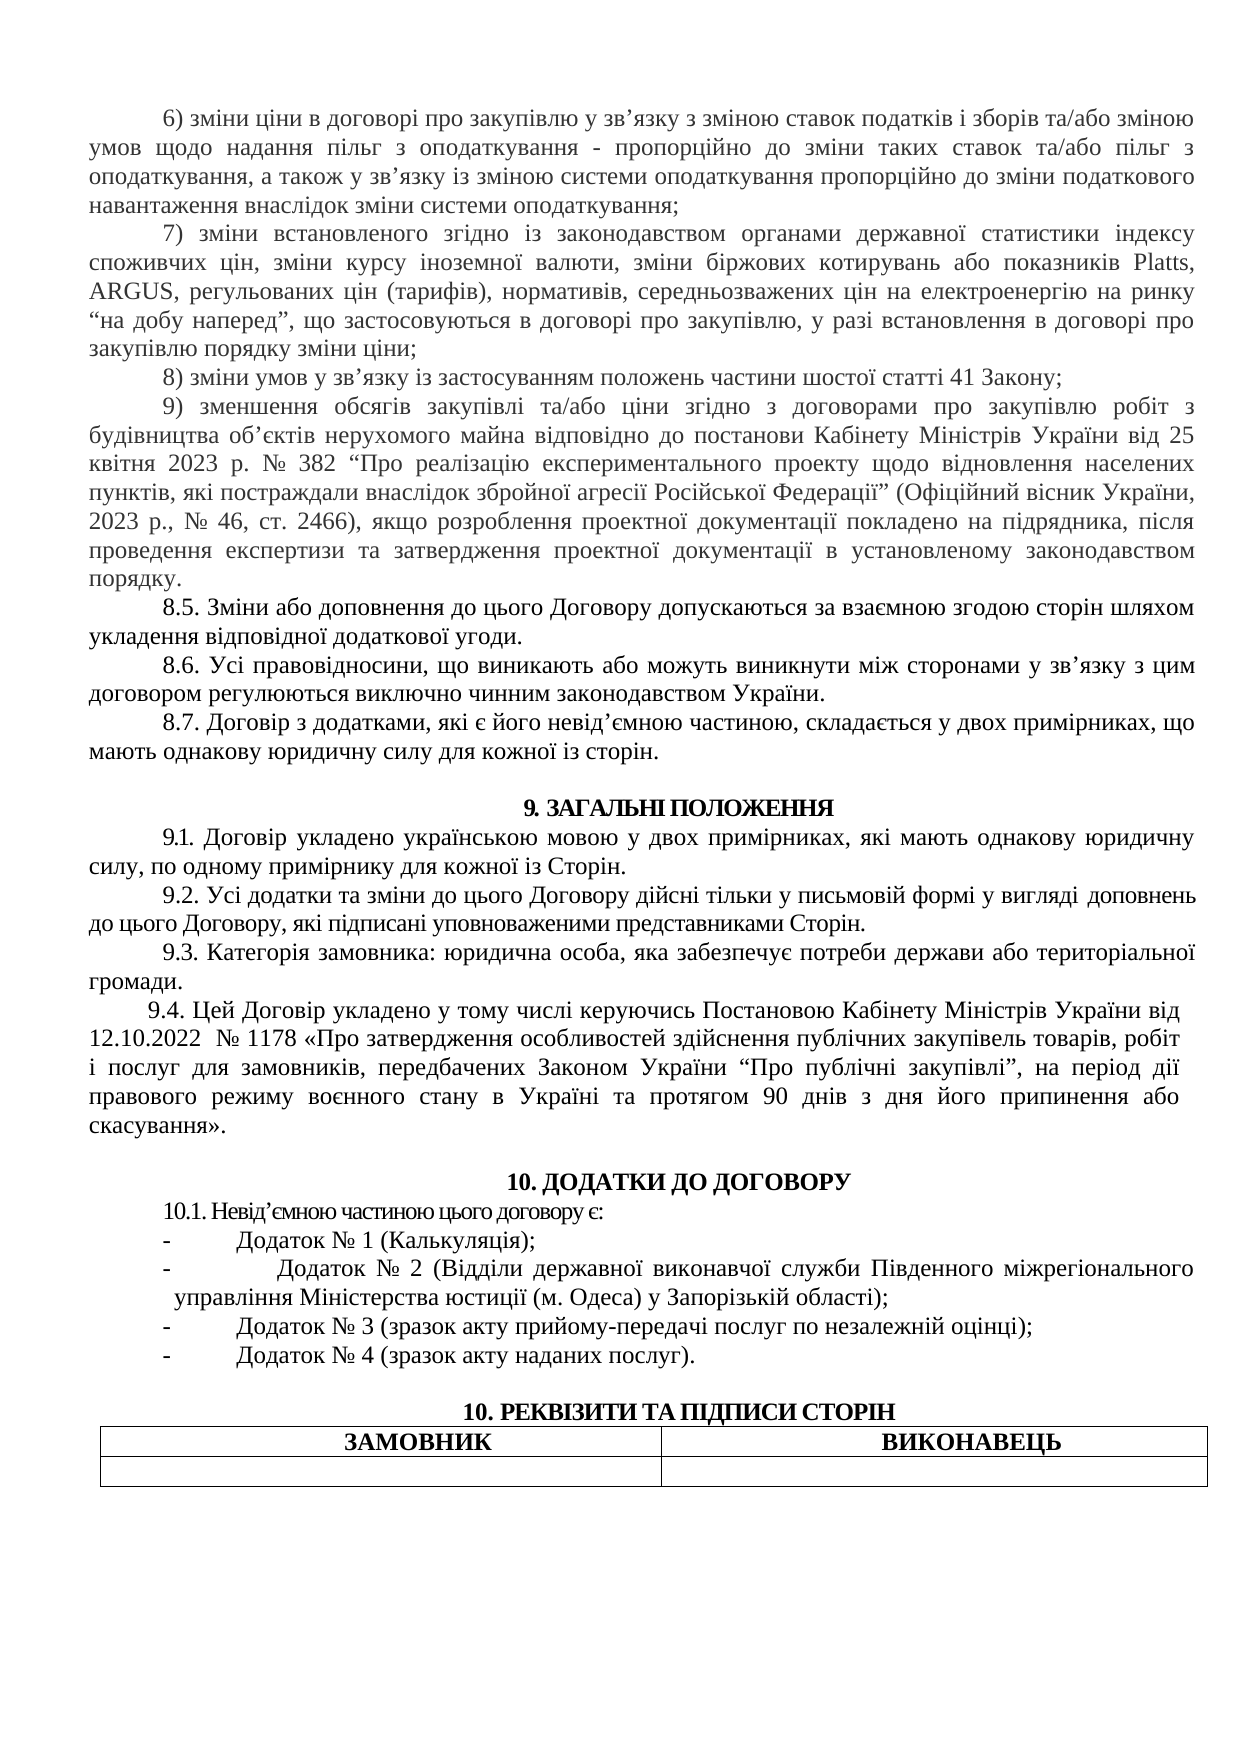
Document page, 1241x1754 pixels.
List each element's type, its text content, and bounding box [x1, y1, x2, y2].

list Додаток № 3 (зразок акту прийому-передачі послуг по незалежній оцінці); [89, 1311, 1196, 1340]
text 10. ДОДАТКИ ДО ДОГОВОРУ [89, 1167, 1196, 1196]
text 8.5. Зміни або доповнення до цього Договору допускаються за взаємною згодою сторін шляхом укладення відповідної додаткової угоди. [89, 592, 1196, 650]
text 9. ЗАГАЛЬНІ ПОЛОЖЕННЯ [89, 793, 1196, 822]
list Додаток № 4 (зразок акту наданих послуг). [89, 1340, 1196, 1368]
list Додаток № 2 (Відділи державної виконавчої служби Південного міжрегіонального управління Міністерства юстиції (м. Одеса) у Запорізькій області); [162, 1253, 1196, 1311]
text 10. РЕКВІЗИТИ ТА ПІДПИСИ СТОРІН [89, 1397, 1196, 1426]
text 10.1. Невід’ємною частиною цього договору є: [89, 1196, 1196, 1225]
list Додаток № 1 (Калькуляція); [89, 1225, 1196, 1253]
text 9.4. Цей Договір укладено у тому числі керуючись Постановою Кабінету Міністрів України від 12.10.2022 № 1178 «Про затвердження особливостей здійснення публічних закупівель товарів, робіт і послуг для замовників, передбачених Законом України “Про публічні закупівлі”, на період дії правового режиму воєнного стану в Україні та протягом 90 днів з дня його припинення або скасування». [89, 995, 1181, 1138]
text 9.1. Договір укладено українською мовою у двох примірниках, які мають однакову юридичну силу, по одному примірнику для кожної із Сторін. [89, 822, 1196, 880]
table_cell [101, 1457, 661, 1486]
text 9) зменшення обсягів закупівлі та/або ціни згідно з договорами про закупівлю робіт з будівництва об’єктів нерухомого майна відповідно до постанови Кабінету Міністрів України від 25 квітня 2023 р. № 382 “Про реалізацію експериментального проекту щодо відновлення населених пунктів, які постраждали внаслідок збройної агресії Російської Федерації” (Офіційний вісник України, 2023 р., № 46, ст. 2466), якщо розроблення проектної документації покладено на підрядника, після проведення експертизи та затвердження проектної документації в установленому законодавством порядку. [89, 391, 1196, 592]
table_header ЗАМОВНИК [101, 1427, 661, 1456]
text 8) зміни умов у зв’язку із застосуванням положень частини шостої статті 41 Закону; [89, 362, 1196, 391]
table_cell [662, 1457, 1207, 1486]
text 6) зміни ціни в договорі про закупівлю у зв’язку з зміною ставок податків і зборів та/або зміною умов щодо надання пільг з оподаткування - пропорційно до зміни таких ставок та/або пільг з оподаткування, а також у зв’язку із зміною системи оподаткування пропорційно до зміни податкового навантаження внаслідок зміни системи оподаткування; [89, 103, 1196, 218]
text 8.6. Усі правовідносини, що виникають або можуть виникнути між сторонами у зв’язку з цим договором регулюються виключно чинним законодавством України. [89, 650, 1196, 707]
text 8.7. Договір з додатками, які є його невід’ємною частиною, складається у двох примірниках, що мають однакову юридичну силу для кожної із сторін. [89, 707, 1196, 765]
table_header ВИКОНАВЕЦЬ [662, 1427, 1207, 1456]
text 9.3. Категорія замовника: юридична особа, яка забезпечує потреби держави або територіальної громади. [89, 937, 1196, 995]
text 9.2. Усі додатки та зміни до цього Договору дійсні тільки у письмовій формі у вигляді доповнень до цього Договору, які підписані уповноваженими представниками Сторін. [89, 880, 1196, 937]
text 7) зміни встановленого згідно із законодавством органами державної статистики індексу споживчих цін, зміни курсу іноземної валюти, зміни біржових котирувань або показників Platts, ARGUS, регульованих цін (тарифів), нормативів, середньозважених цін на електроенергію на ринку “на добу наперед”, що застосовуються в договорі про закупівлю, у разі встановлення в договорі про закупівлю порядку зміни ціни; [89, 218, 1196, 362]
